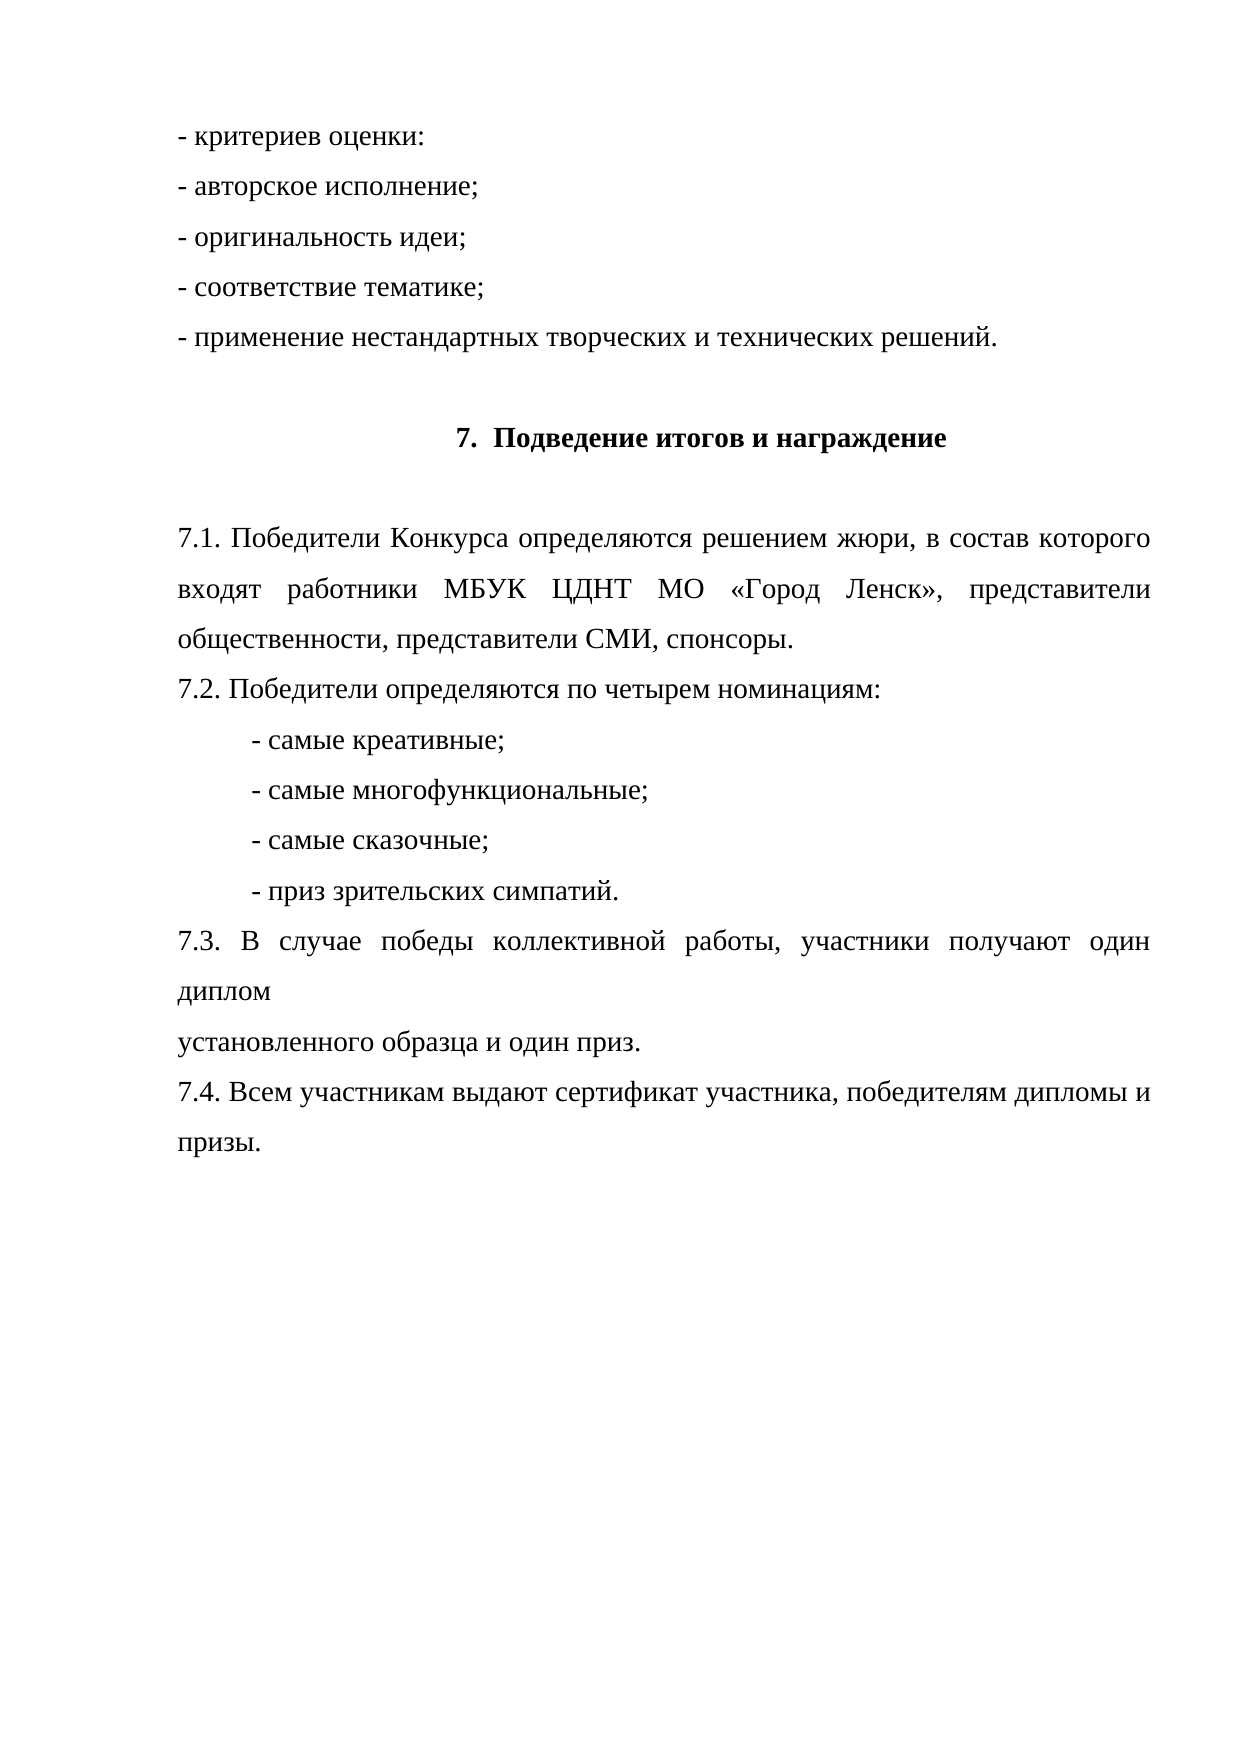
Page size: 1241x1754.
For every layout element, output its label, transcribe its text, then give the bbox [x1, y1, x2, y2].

text - оригинальность идеи; [177, 219, 1152, 252]
text - применение нестандартных творческих и технических решений. [177, 319, 1152, 353]
text - соответствие тематике; [177, 269, 1152, 303]
text 7.4. Всем участникам выдают сертификат участника, победителям дипломы и призы. [177, 1074, 1152, 1158]
text - самые креативные; [177, 722, 1152, 755]
text 7.3. В случае победы коллективной работы, участники получают один диплом [177, 923, 1152, 1007]
text - авторское исполнение; [177, 168, 1152, 202]
text установленного образца и один приз. [177, 1024, 1152, 1057]
text - самые многофункциональные; [177, 772, 1152, 806]
text 7.2. Победители определяются по четырем номинациям: [177, 672, 1152, 705]
text - самые сказочные; [177, 822, 1152, 856]
list Подведение итогов и награждение [251, 420, 1152, 453]
text - приз зрительских симпатий. [177, 873, 1152, 906]
text - критериев оценки: [177, 118, 1152, 152]
text 7.1. Победители Конкурса определяются решением жюри, в состав которого входят работники МБУК ЦДНТ МО «Город Ленск», представители общественности, представители СМИ, спонсоры. [177, 521, 1152, 655]
